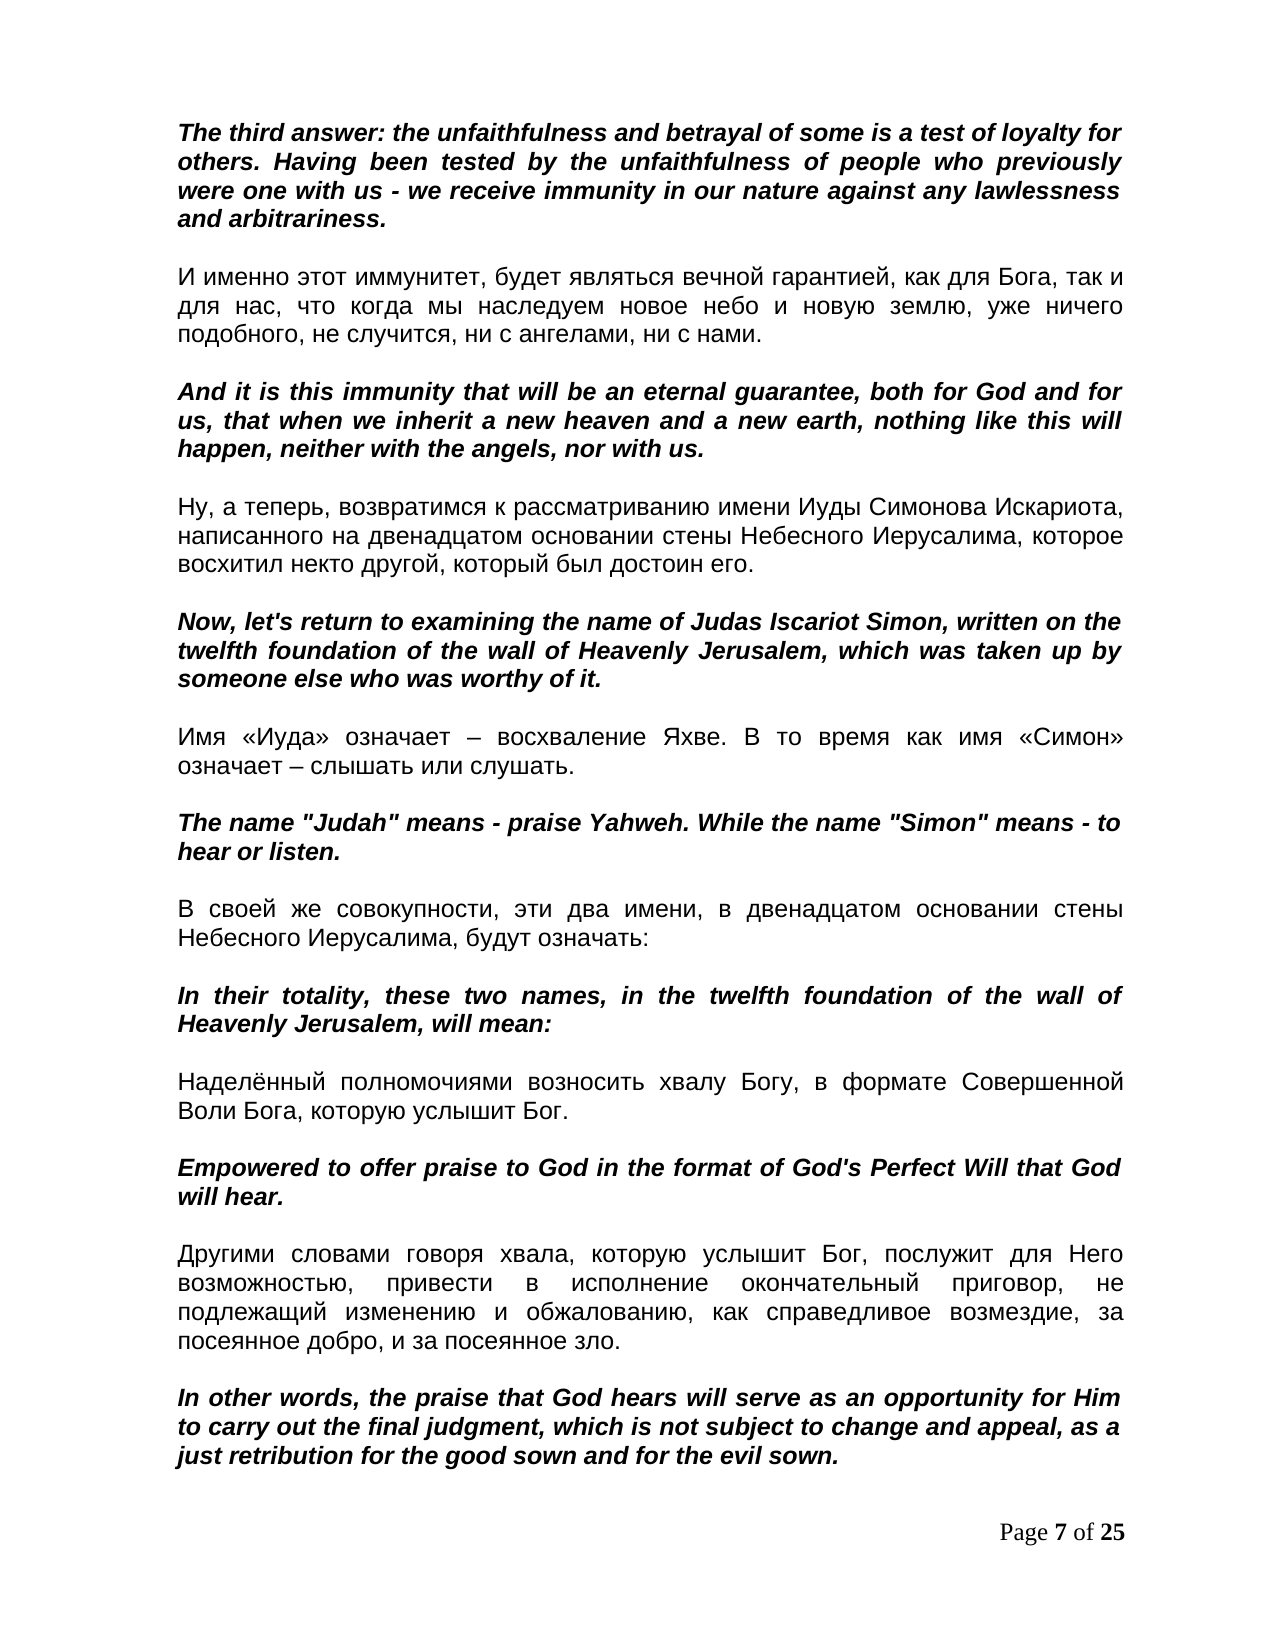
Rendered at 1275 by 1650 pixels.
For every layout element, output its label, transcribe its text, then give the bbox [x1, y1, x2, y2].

text Имя «Иуда» означает – восхваление Яхве. В то время как имя «Симон» означает – слышать или слушать. [177, 722, 1125, 779]
text Другими словами говоря хвала, которую услышит Бог, послужит для Него возможностью, привести в исполнение окончательный приговор, не подлежащий изменению и обжалованию, как справедливое возмездие, за посеянное добро, и за посеянное зло. [177, 1239, 1125, 1354]
text In other words, the praise that God hears will serve as an opportunity for Him to carry out the final judgment, which is not subject to change and appeal, as a just retribution for the good sown and for the evil sown. [177, 1383, 1125, 1469]
text Наделённый полномочиями возносить хвалу Богу, в формате Совершенной Воли Бога, которую услышит Бог. [177, 1067, 1125, 1124]
text Now, let's return to examining the name of Judas Iscariot Simon, written on the twelfth foundation of the wall of Heavenly Jerusalem, which was taken up by someone else who was worthy of it. [177, 607, 1125, 693]
text Empowered to offer praise to God in the format of God's Perfect Will that God will hear. [177, 1153, 1125, 1211]
text И именно этот иммунитет, будет являться вечной гарантией, как для Бога, так и для нас, что когда мы наследуем новое небо и новую землю, уже ничего подобного, не случится, ни с ангелами, ни с нами. [177, 262, 1125, 348]
text In their totality, these two names, in the twelfth foundation of the wall of Heavenly Jerusalem, will mean: [177, 981, 1125, 1038]
text And it is this immunity that will be an eternal guarantee, both for God and for us, that when we inherit a new heaven and a new earth, nothing like this will happen, neither with the angels, nor with us. [177, 377, 1125, 463]
text The third answer: the unfaithfulness and betrayal of some is a test of loyalty for others. Having been tested by the unfaithfulness of people who previously were one with us - we receive immunity in our nature against any lawlessness and arbitrariness. [177, 118, 1125, 233]
text The name "Judah" means - praise Yahweh. While the name "Simon" means - to hear or listen. [177, 808, 1125, 866]
text Ну, а теперь, возвратимся к рассматриванию имени Иуды Симонова Искариота, написанного на двенадцатом основании стены Небесного Иерусалима, которое восхитил некто другой, который был достоин его. [177, 492, 1125, 578]
text В своей же совокупности, эти два имени, в двенадцатом основании стены Небесного Иерусалима, будут означать: [177, 894, 1125, 952]
